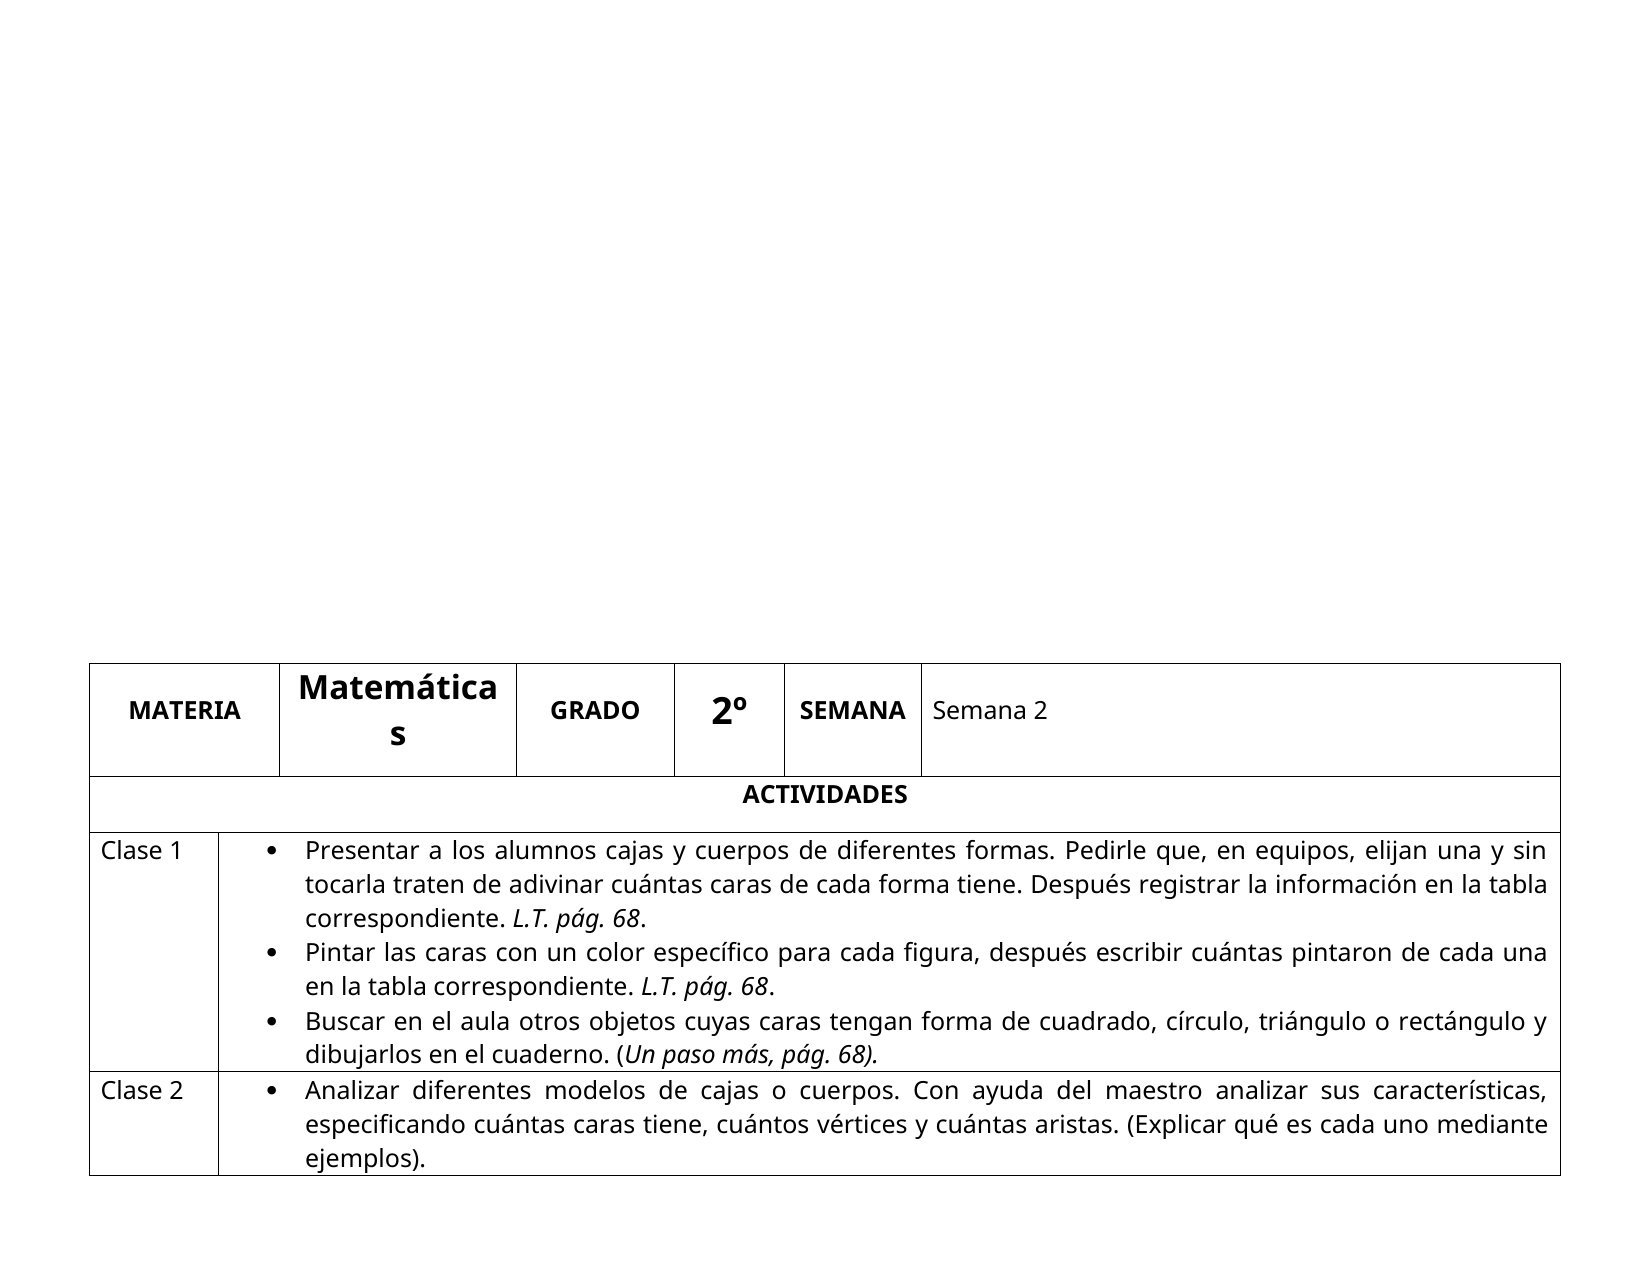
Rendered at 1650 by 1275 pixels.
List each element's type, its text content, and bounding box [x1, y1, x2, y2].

table_header 2º [675, 664, 784, 776]
table_cell Presentar a los alumnos cajas y cuerpos de diferentes formas. Pedirle que, en equipos, elijan una y sin tocarla traten de adivinar cuántas caras de cada forma tiene. Después registrar la información en la tabla correspondiente. L.T. pág. 68. Pintar las caras con un color específico para cada figura, después escribir cuántas pintaron de cada una en la tabla correspondiente. L.T. pág. 68. Buscar en el aula otros objetos cuyas caras tengan forma de cuadrado, círculo, triángulo o rectángulo y dibujarlos en el cuaderno. (Un paso más, pág. 68). [219, 833, 1560, 1071]
table_cell Clase 1 [90, 833, 218, 1071]
table_header GRADO [517, 664, 674, 776]
table_cell Clase 2 [90, 1072, 218, 1174]
table_header MATERIA [90, 664, 279, 776]
table_header Matemáticas [280, 664, 516, 776]
table_cell ACTIVIDADES [90, 777, 1560, 832]
table_header Semana 2 [922, 664, 1560, 776]
table_header SEMANA [785, 664, 921, 776]
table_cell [219, 1072, 1560, 1174]
